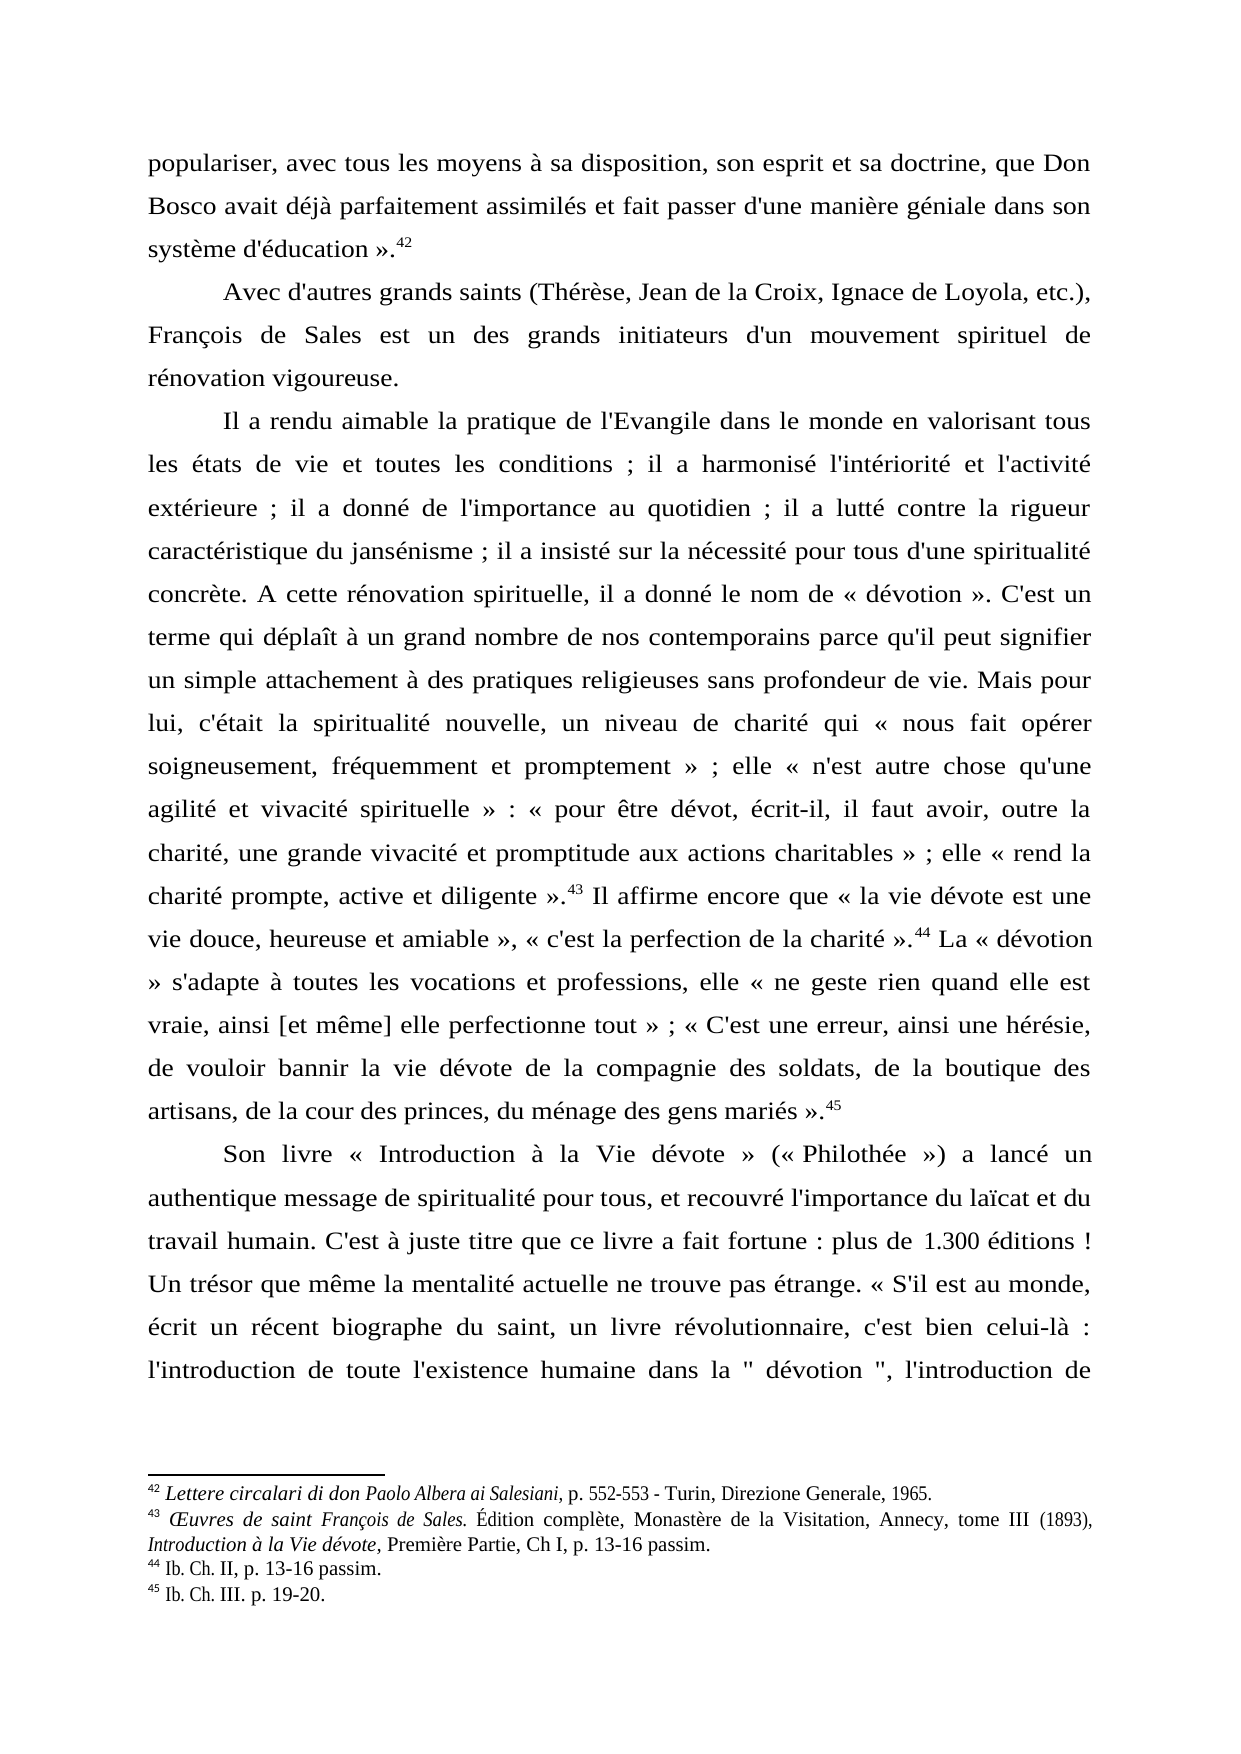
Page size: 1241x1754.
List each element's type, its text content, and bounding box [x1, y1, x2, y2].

text Il a rendu aimable la pratique de l'Evangile dans le monde en valorisant tous les états de vie et toutes les conditions ; il a harmonisé l'intériorité et l'activité extérieure ; il a donné de l'importance au quotidien ; il a lutté contre la rigueur caractéristique du jansénisme ; il a insisté sur la nécessité pour tous d'une spiritualité concrète. A cette rénovation spirituelle, il a donné le nom de « dévotion ». C'est un terme qui déplaît à un grand nombre de nos contemporains parce qu'il peut signifier un simple attachement à des pratiques religieuses sans profondeur de vie. Mais pour lui, c'était la spiritualité nouvelle, un niveau de charité qui « nous fait opérer soigneusement, fréquemment et promptement » ; elle « n'est autre chose qu'une agilité et vivacité spirituelle » : « pour être dévot, écrit-il, il faut avoir, outre la charité, une grande vivacité et promptitude aux actions charitables » ; elle « rend la charité prompte, active et diligente ». Il affirme encore que « la vie dévote est une vie douce, heureuse et amiable », « c'est la perfection de la charité ». La « dévotion » s'adapte à toutes les vocations et professions, elle « ne geste rien quand elle est vraie, ainsi [et même] elle perfectionne tout » ; « C'est une erreur, ainsi une hérésie, de vouloir bannir la vie dévote de la compagnie des soldats, de la boutique des artisans, de la cour des princes, du ménage des gens mariés ». [148, 406, 1093, 1125]
text Avec d'autres grands saints (Thérèse, Jean de la Croix, Ignace de Loyola, etc.), François de Sales est un des grands initiateurs d'un mouvement spirituel de rénovation vigoureuse. [148, 277, 1093, 392]
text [148, 148, 1093, 263]
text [148, 1139, 1093, 1384]
